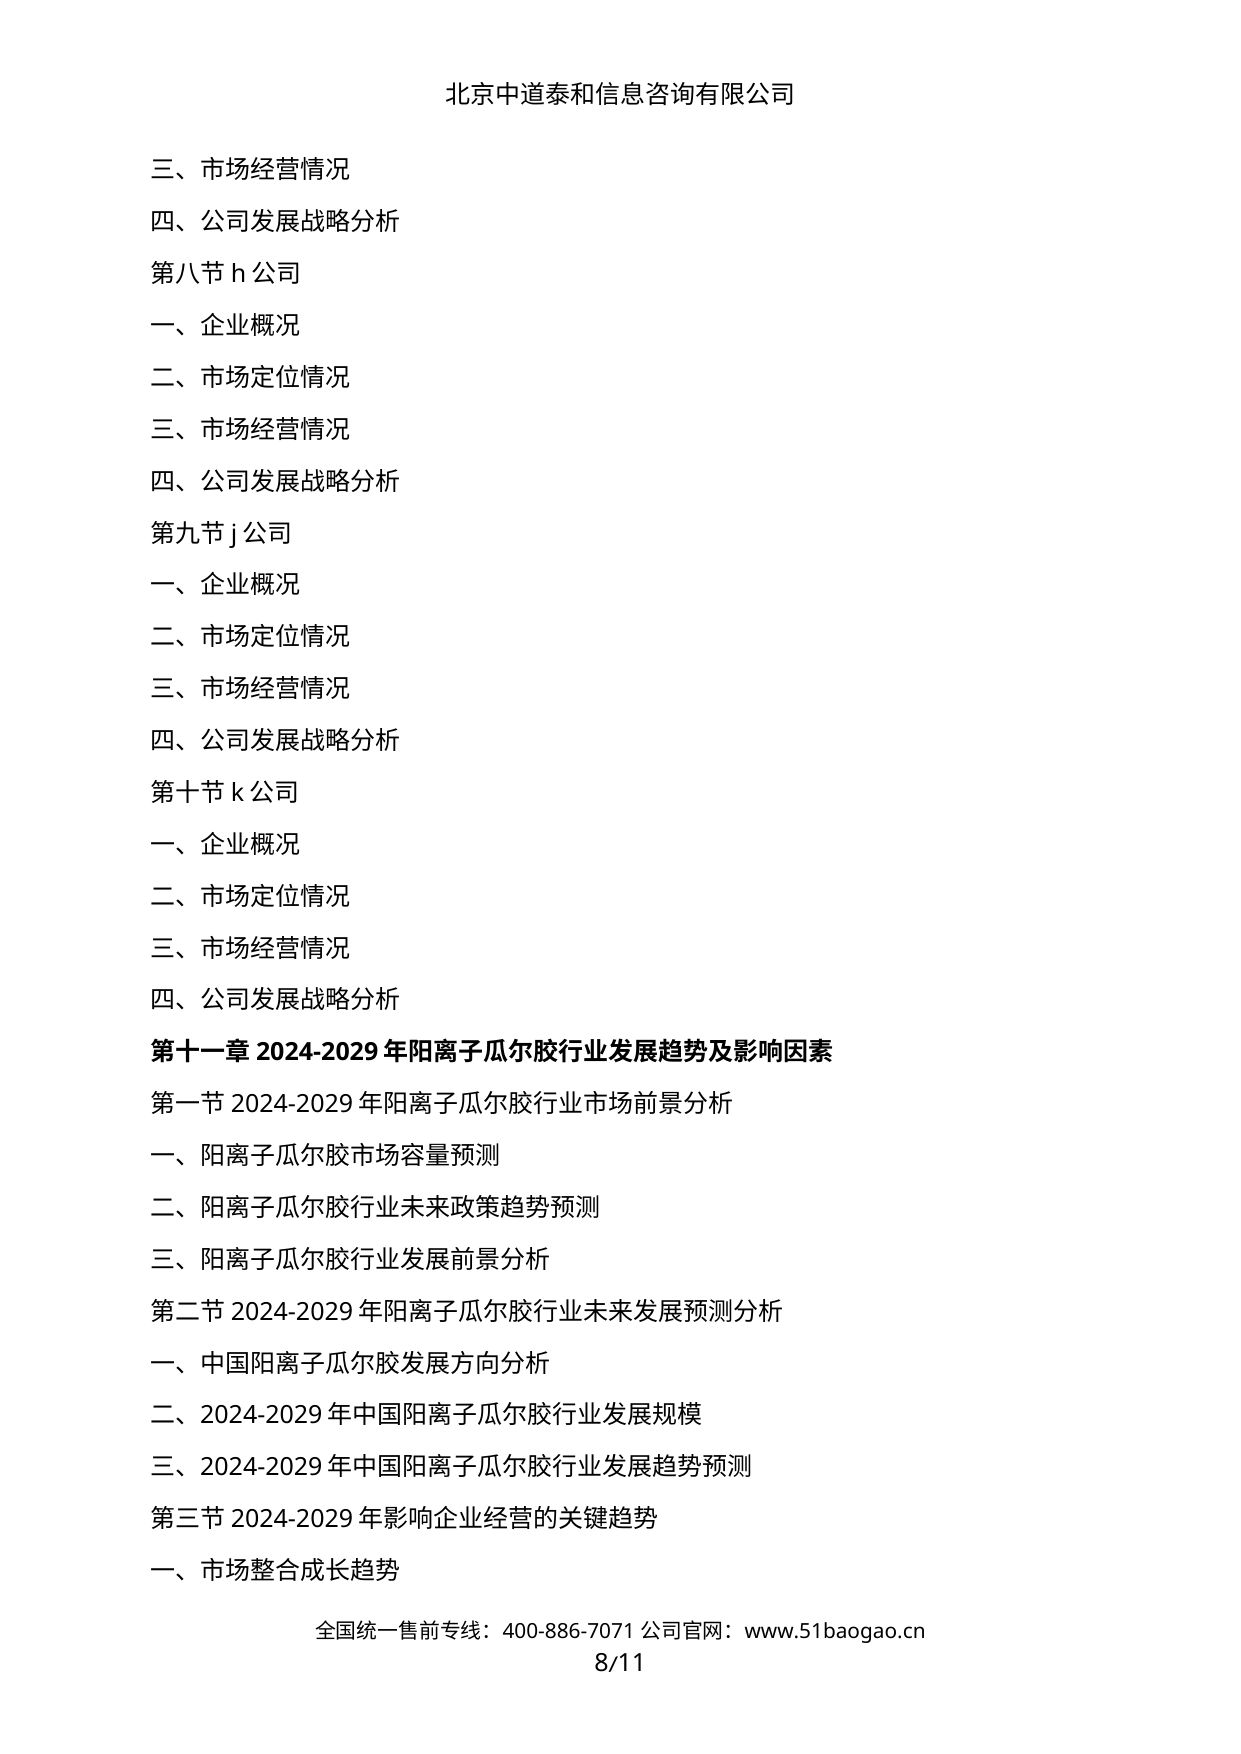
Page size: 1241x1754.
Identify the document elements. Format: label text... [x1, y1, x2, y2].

text 第九节 j公司 [150, 513, 1090, 549]
text 二、2024-2029年中国阳离子瓜尔胶行业发展规模 [150, 1395, 1090, 1431]
text 第一节 2024-2029年阳离子瓜尔胶行业市场前景分析 [150, 1084, 1090, 1120]
text 二、市场定位情况 [150, 617, 1090, 653]
text 第十节 k公司 [150, 772, 1090, 809]
text 三、市场经营情况 [150, 669, 1090, 705]
text 三、市场经营情况 [150, 409, 1090, 446]
text 一、市场整合成长趋势 [150, 1551, 1090, 1587]
text 二、阳离子瓜尔胶行业未来政策趋势预测 [150, 1187, 1090, 1224]
text 一、中国阳离子瓜尔胶发展方向分析 [150, 1343, 1090, 1379]
text 三、阳离子瓜尔胶行业发展前景分析 [150, 1239, 1090, 1276]
text 四、公司发展战略分析 [150, 721, 1090, 757]
text 四、公司发展战略分析 [150, 202, 1090, 238]
text 一、企业概况 [150, 565, 1090, 601]
text 第八节 h公司 [150, 254, 1090, 290]
text 一、阳离子瓜尔胶市场容量预测 [150, 1136, 1090, 1172]
text 第十一章 2024-2029年阳离子瓜尔胶行业发展趋势及影响因素 [150, 1032, 1090, 1068]
text 第三节 2024-2029年影响企业经营的关键趋势 [150, 1499, 1090, 1535]
text 四、公司发展战略分析 [150, 461, 1090, 497]
text 二、市场定位情况 [150, 876, 1090, 912]
text 四、公司发展战略分析 [150, 980, 1090, 1016]
text 一、企业概况 [150, 306, 1090, 342]
text 三、市场经营情况 [150, 928, 1090, 964]
text 二、市场定位情况 [150, 357, 1090, 394]
text 第二节 2024-2029年阳离子瓜尔胶行业未来发展预测分析 [150, 1291, 1090, 1327]
text 一、企业概况 [150, 824, 1090, 861]
text 三、2024-2029年中国阳离子瓜尔胶行业发展趋势预测 [150, 1447, 1090, 1483]
text 三、市场经营情况 [150, 150, 1090, 186]
